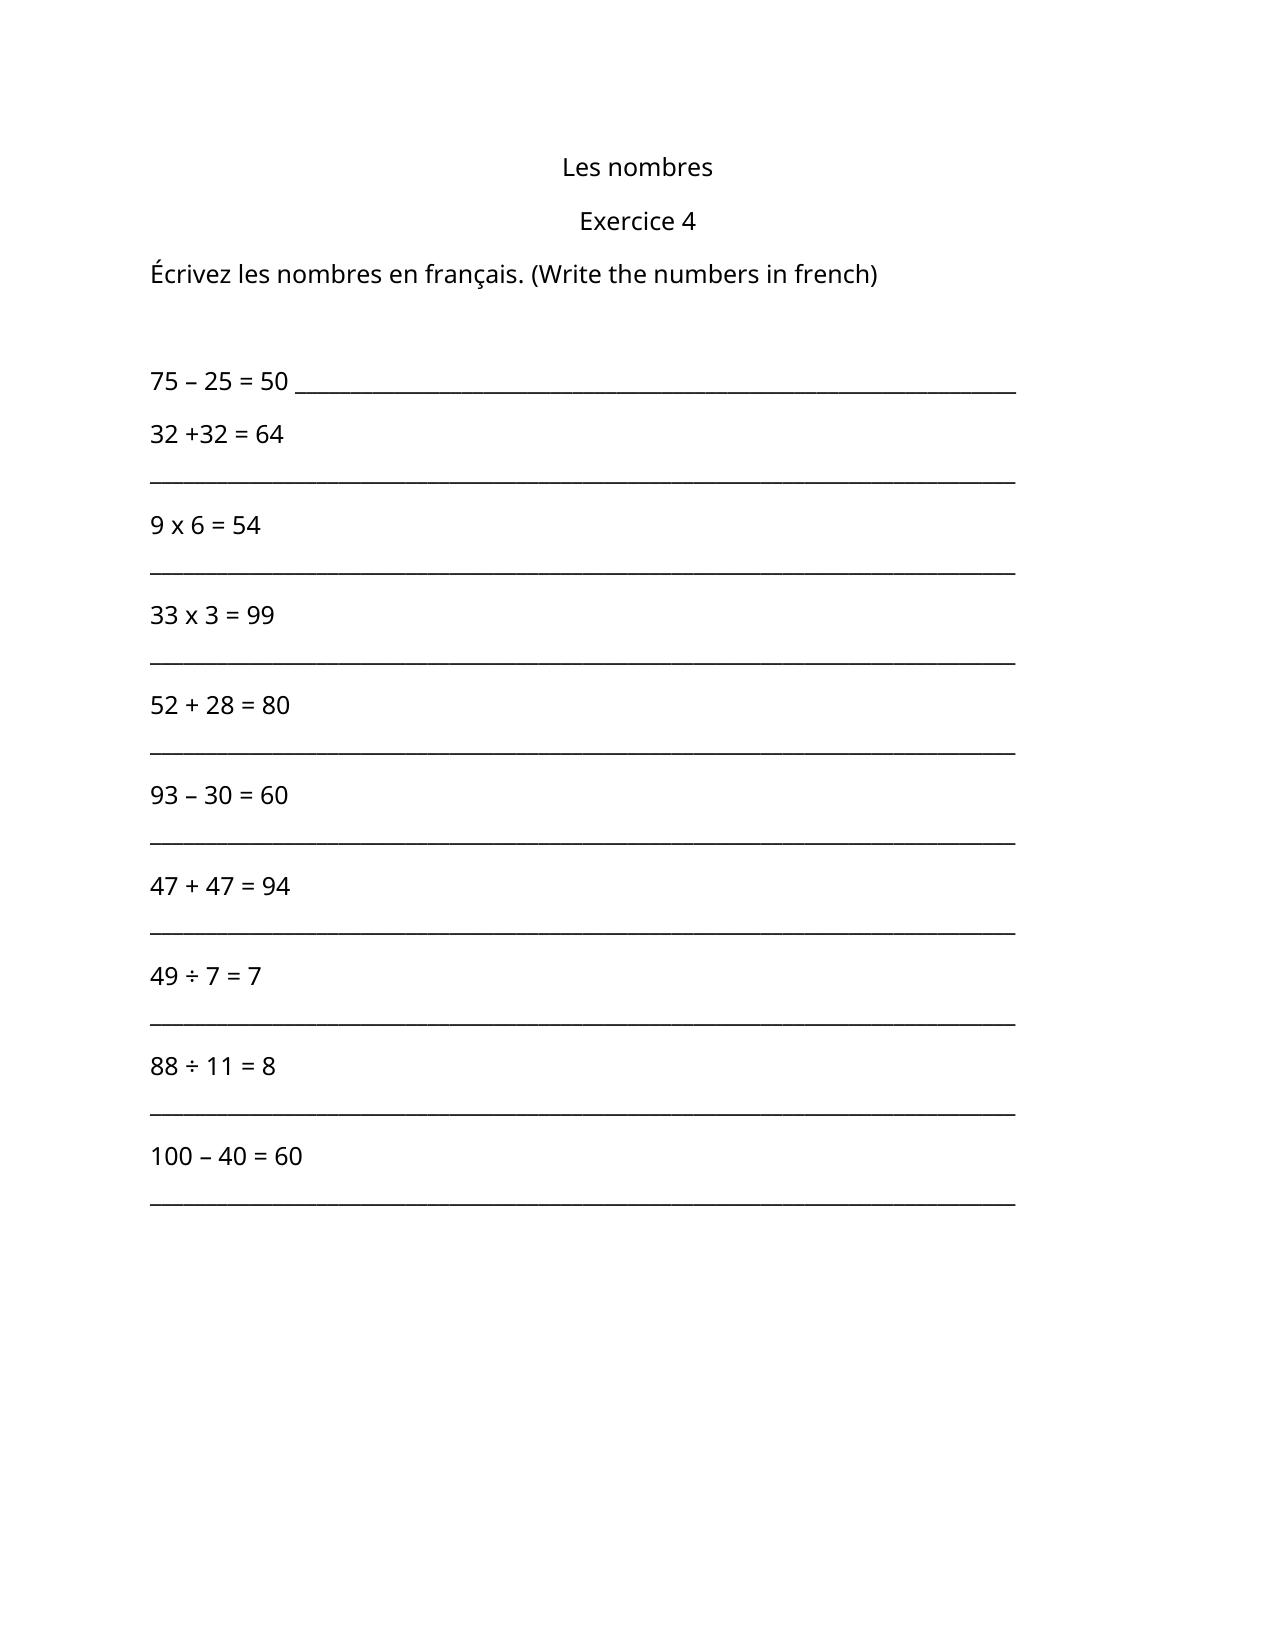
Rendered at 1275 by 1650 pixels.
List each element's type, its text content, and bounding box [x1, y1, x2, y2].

text 47 + 47 = 94 ______________________________________________________________________________ [150, 868, 1125, 939]
text 88 ÷ 11 = 8 ______________________________________________________________________________ [150, 1049, 1125, 1119]
text 9 x 6 = 54 ______________________________________________________________________________ [150, 507, 1125, 578]
text 52 + 28 = 80 ______________________________________________________________________________ [150, 688, 1125, 759]
text Exercice 4 [150, 203, 1125, 237]
text 100 – 40 = 60 ______________________________________________________________________________ [150, 1139, 1125, 1210]
text 49 ÷ 7 = 7 ______________________________________________________________________________ [150, 958, 1125, 1029]
text Les nombres [150, 150, 1125, 184]
text 75 – 25 = 50 _________________________________________________________________ [150, 364, 1125, 398]
text 33 x 3 = 99 ______________________________________________________________________________ [150, 598, 1125, 668]
text 93 – 30 = 60 ______________________________________________________________________________ [150, 778, 1125, 849]
text Écrivez les nombres en français. (Write the numbers in french) [150, 257, 1125, 291]
text 32 +32 = 64 ______________________________________________________________________________ [150, 417, 1125, 488]
